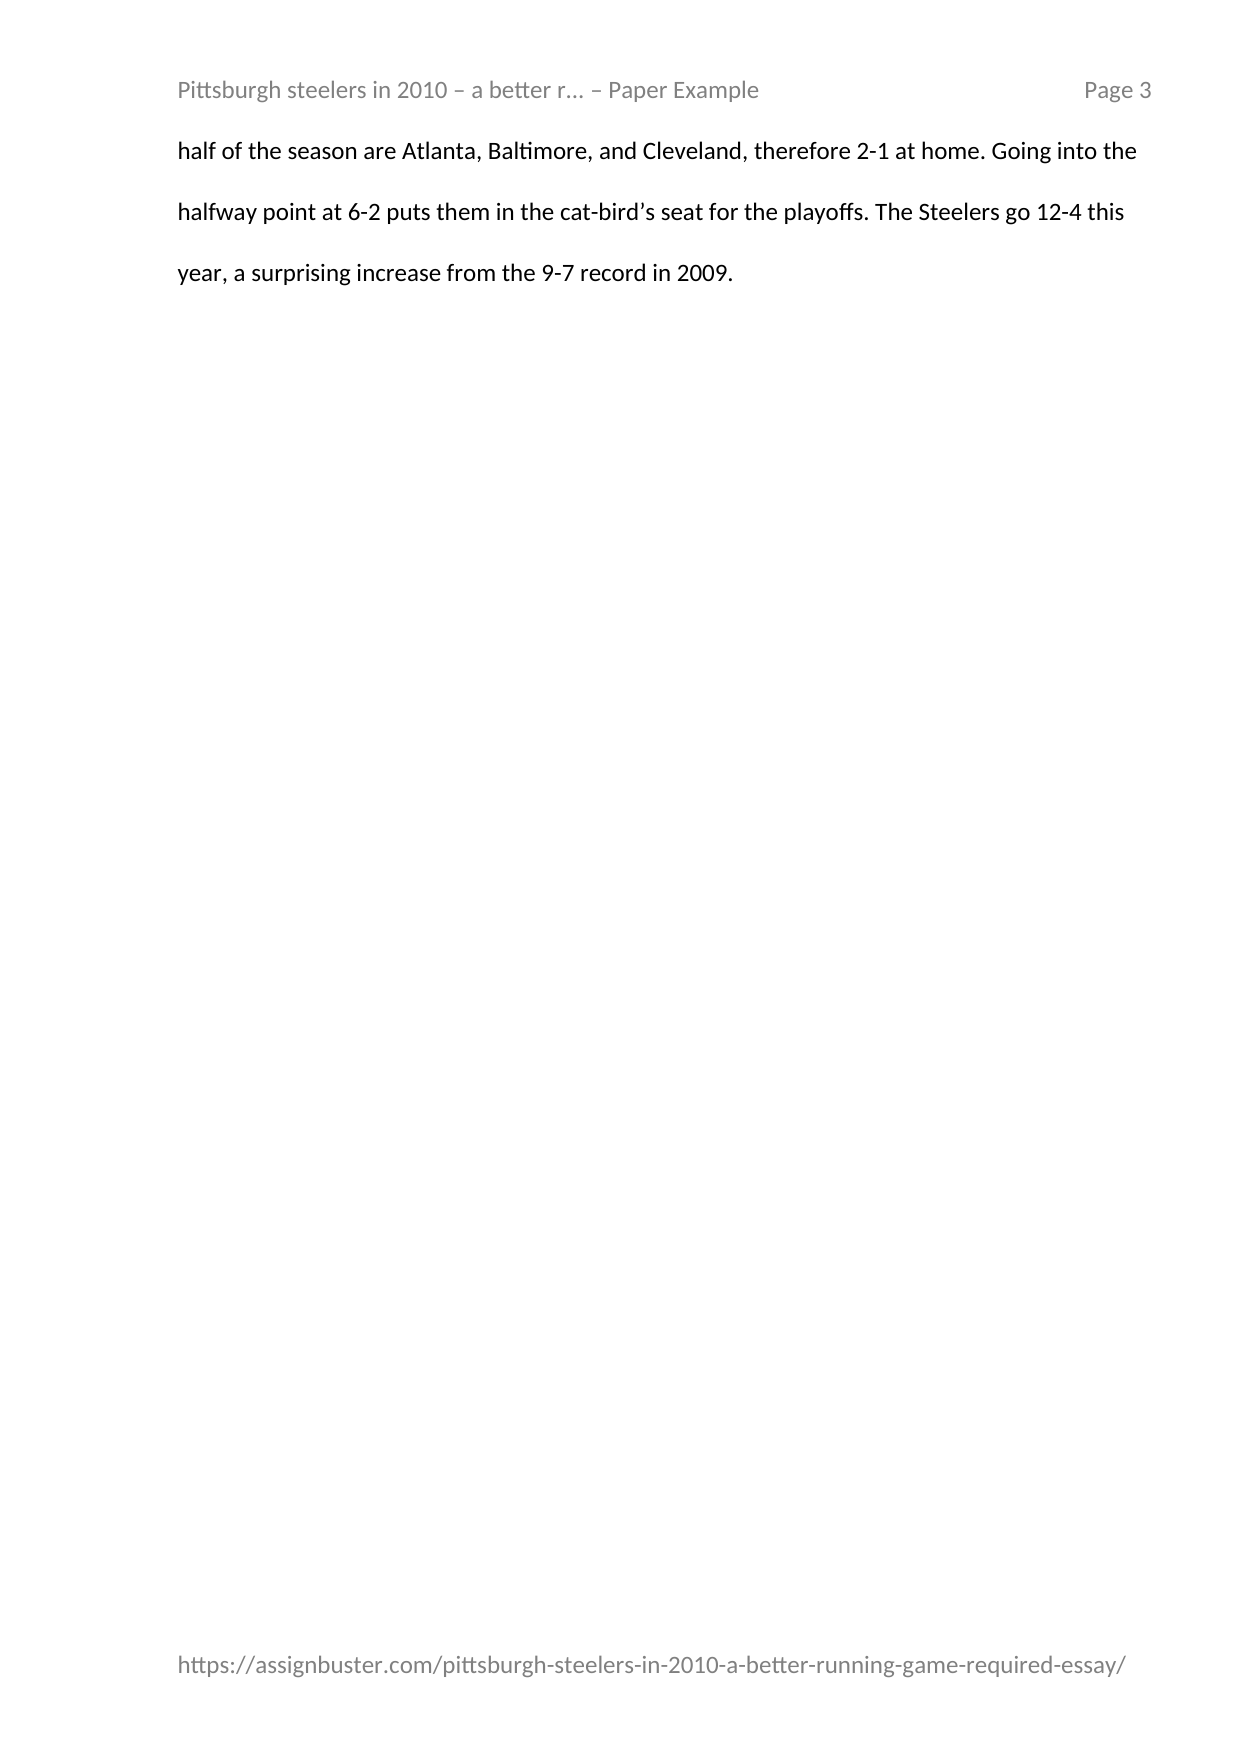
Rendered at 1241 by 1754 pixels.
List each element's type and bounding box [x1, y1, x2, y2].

text [177, 135, 1152, 287]
